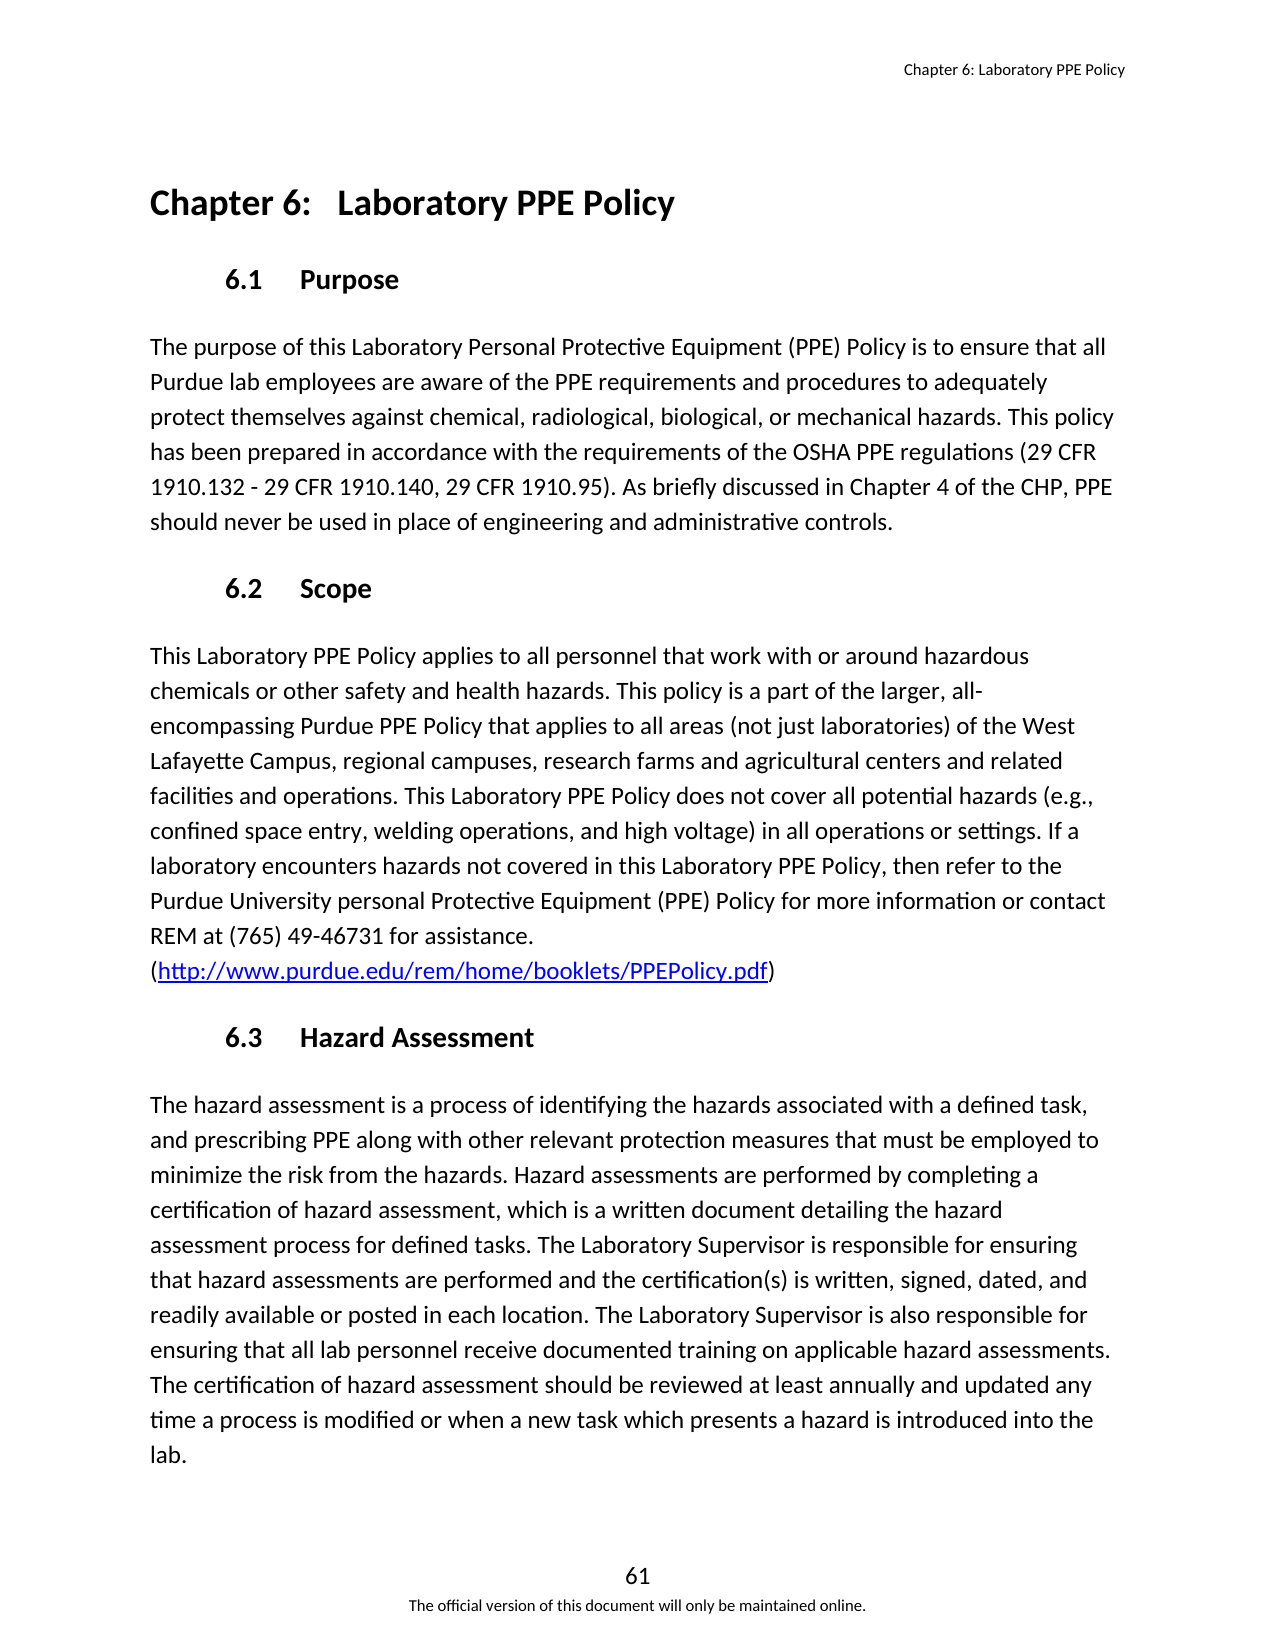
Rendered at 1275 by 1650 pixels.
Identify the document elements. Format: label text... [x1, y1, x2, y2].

text The purpose of this Laboratory Personal Protective Equipment (PPE) Policy is to ensure that all Purdue lab employees are aware of the PPE requirements and procedures to adequately protect themselves against chemical, radiological, biological, or mechanical hazards. This policy has been prepared in accordance with the requirements of the OSHA PPE regulations (29 CFR 1910.132 - 29 CFR 1910.140, 29 CFR 1910.95). As briefly discussed in Chapter 4 of the CHP, PPE should never be used in place of engineering and administrative controls. [150, 339, 1125, 545]
subtitle Scope [225, 579, 1125, 614]
subtitle Hazard Assessment [225, 1028, 1125, 1063]
text The hazard assessment is a process of identifying the hazards associated with a defined task, and prescribing PPE along with other relevant protection measures that must be employed to minimize the risk from the hazards. Hazard assessments are performed by completing a certification of hazard assessment, which is a written document detailing the hazard assessment process for defined tasks. The Laboratory Supervisor is responsible for ensuring that hazard assessments are performed and the certification(s) is written, signed, dated, and readily available or posted in each location. The Laboratory Supervisor is also responsible for ensuring that all lab personnel receive documented training on applicable hazard assessments. The certification of hazard assessment should be reviewed at least annually and updated any time a process is modified or when a new task which presents a hazard is introduced into the lab. [150, 1098, 1125, 1478]
subtitle Laboratory PPE Policy [150, 179, 1125, 225]
text This Laboratory PPE Policy applies to all personnel that work with or around hazardous chemicals or other safety and health hazards. This policy is a part of the larger, all-encompassing Purdue PPE Policy that applies to all areas (not just laboratories) of the West Lafayette Campus, regional campuses, research farms and agricultural centers and related facilities and operations. This Laboratory PPE Policy does not cover all potential hazards (e.g., confined space entry, welding operations, and high voltage) in all operations or settings. If a laboratory encounters hazards not covered in this Laboratory PPE Policy, then refer to the Purdue University personal Protective Equipment (PPE) Policy for more information or contact REM at (765) 49-46731 for assistance. (http://www.purdue.edu/rem/home/booklets/PPEPolicy.pdf) [150, 649, 1125, 994]
subtitle Purpose [225, 269, 1125, 305]
